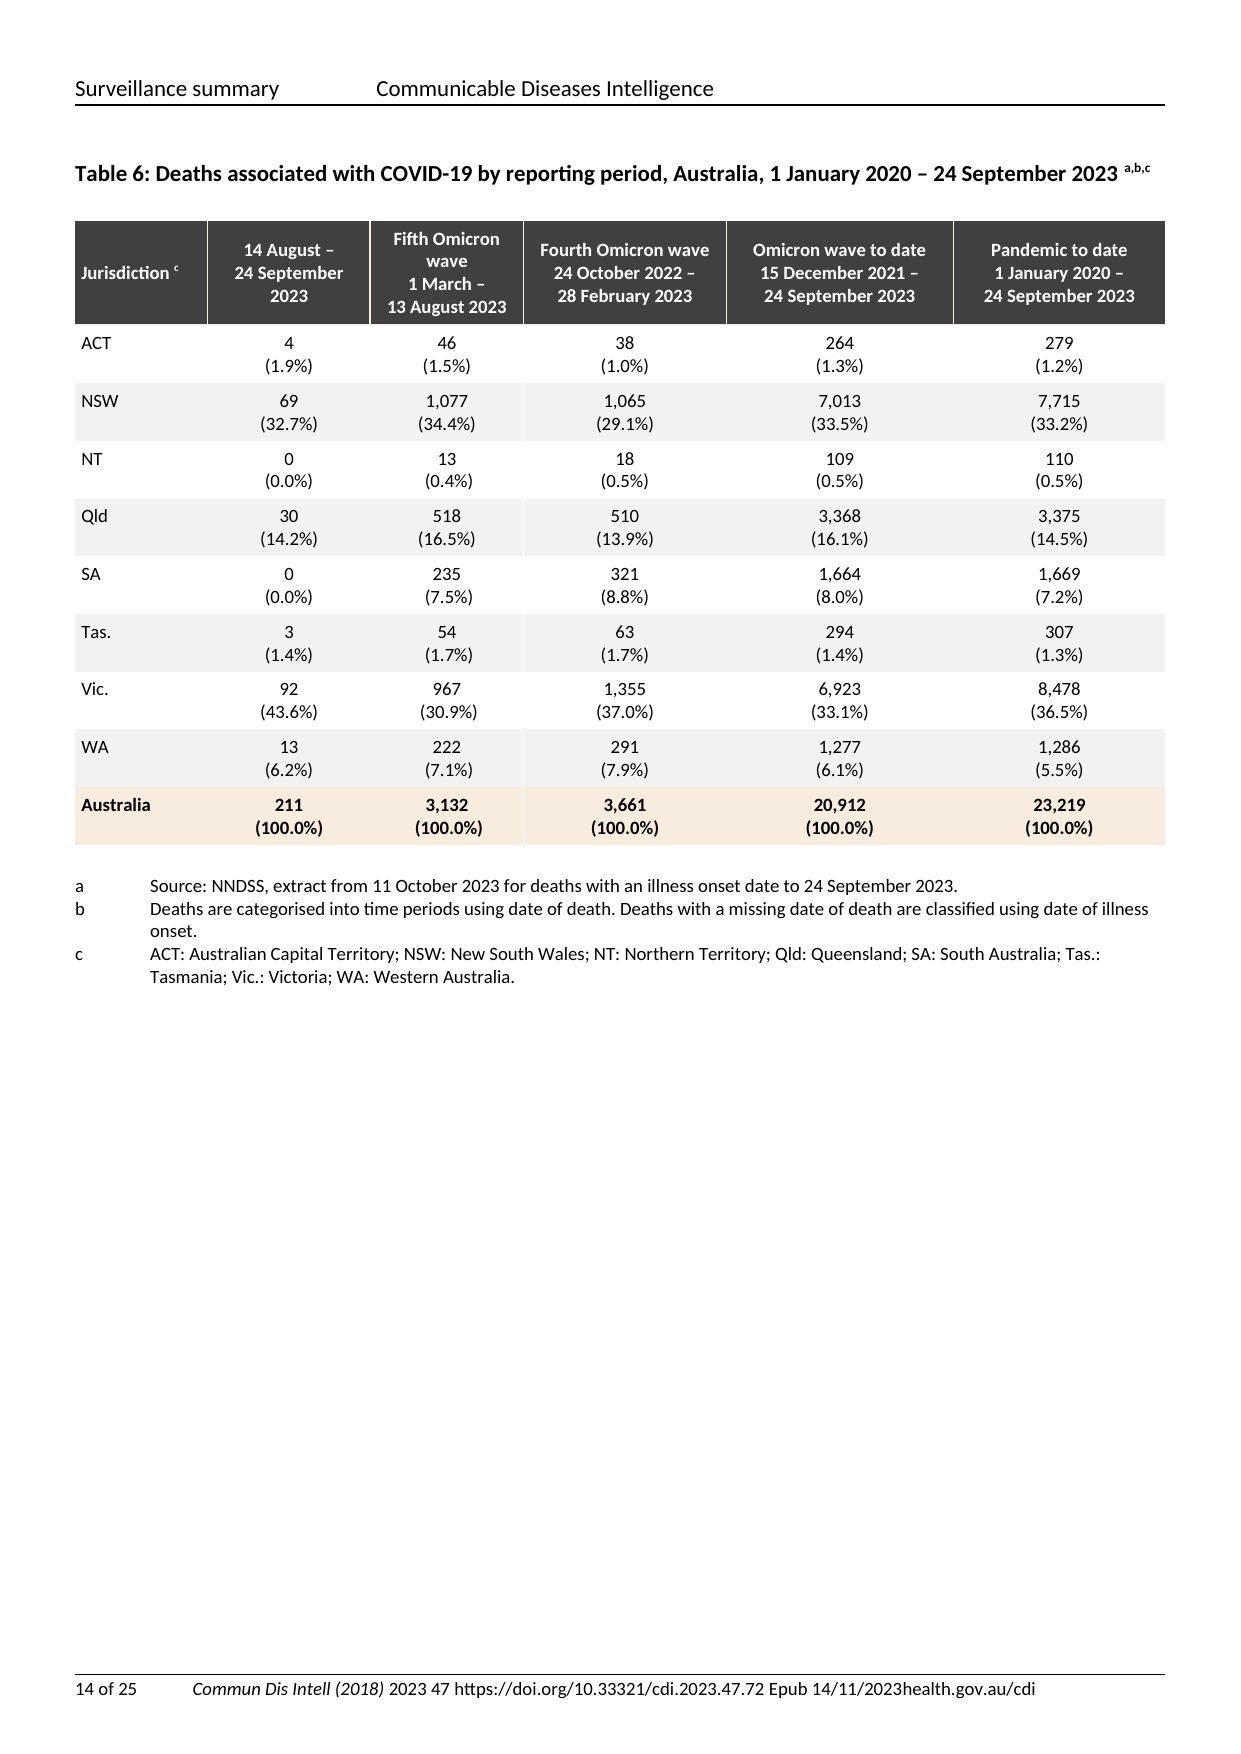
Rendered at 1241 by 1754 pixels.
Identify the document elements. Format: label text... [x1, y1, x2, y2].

table_cell 510 (13.9%) [524, 499, 726, 556]
table_cell 20,912 (100.0%) [726, 787, 953, 845]
table_header Omicron wave to date 15 December 2021 – 24 September 2023 [727, 221, 953, 324]
table_cell 1,669 (7.2%) [953, 556, 1165, 614]
table_cell 13 (6.2%) [208, 729, 370, 787]
table_cell 109 (0.5%) [726, 441, 953, 498]
table_cell 0 (0.0%) [208, 441, 370, 498]
table_header Pandemic to date 1 January 2020 – 24 September 2023 [954, 221, 1165, 324]
table_cell 1,277 (6.1%) [726, 729, 953, 787]
table_header 14 August – 24 September 2023 [208, 221, 369, 324]
table_cell NT [75, 441, 208, 498]
table_cell 7,013 (33.5%) [726, 383, 953, 441]
table_cell 8,478 (36.5%) [953, 672, 1165, 729]
table_cell NSW [75, 383, 208, 441]
table_cell 4 (1.9%) [208, 325, 370, 383]
table_cell 279 (1.2%) [953, 325, 1165, 383]
table_cell 18 (0.5%) [524, 441, 726, 498]
table_cell Tas. [75, 614, 208, 672]
table_cell 3,375 (14.5%) [953, 499, 1165, 556]
table_cell 6,923 (33.1%) [726, 672, 953, 729]
table_header Fifth Omicron wave 1 March – 13 August 2023 [371, 221, 523, 324]
table_cell Australia [75, 787, 208, 845]
table_cell 69 (32.7%) [208, 383, 370, 441]
table_cell 222 (7.1%) [370, 729, 523, 787]
table_cell 1,077 (34.4%) [370, 383, 523, 441]
table_cell 967 (30.9%) [370, 672, 523, 729]
table_cell 23,219 (100.0%) [953, 787, 1165, 845]
text c ACT: Australian Capital Territory; NSW: New South Wales; NT: Northern Territory; Qld: Queensland; SA: South Australia; Tas.: Tasmania; Vic.: Victoria; WA: Western Australia. [75, 943, 1165, 988]
table_cell 1,286 (5.5%) [953, 729, 1165, 787]
table_cell 211 (100.0%) [208, 787, 370, 845]
table_cell 13 (0.4%) [370, 441, 523, 498]
table_cell 235 (7.5%) [370, 556, 523, 614]
table_cell Qld [75, 499, 208, 556]
table_cell 321 (8.8%) [524, 556, 726, 614]
table_cell WA [75, 729, 208, 787]
table_cell 1,664 (8.0%) [726, 556, 953, 614]
table_cell 30 (14.2%) [208, 499, 370, 556]
table_cell 3,661 (100.0%) [524, 787, 726, 845]
table_cell 294 (1.4%) [726, 614, 953, 672]
text b Deaths are categorised into time periods using date of death. Deaths with a missing date of death are classified using date of illness onset. [75, 897, 1165, 943]
table_cell 63 (1.7%) [524, 614, 726, 672]
table_cell SA [75, 556, 208, 614]
table_cell 518 (16.5%) [370, 499, 523, 556]
table_header Fourth Omicron wave 24 October 2022 – 28 February 2023 [524, 221, 726, 324]
table_cell 1,355 (37.0%) [524, 672, 726, 729]
table_cell 3 (1.4%) [208, 614, 370, 672]
table_cell 38 (1.0%) [524, 325, 726, 383]
table_cell ACT [75, 325, 208, 383]
table_cell 3,132 (100.0%) [370, 787, 523, 845]
table_cell 3,368 (16.1%) [726, 499, 953, 556]
table_cell 54 (1.7%) [370, 614, 523, 672]
table_header Jurisdiction c [75, 221, 207, 324]
table_cell 1,065 (29.1%) [524, 383, 726, 441]
table_cell 7,715 (33.2%) [953, 383, 1165, 441]
table_cell 0 (0.0%) [208, 556, 370, 614]
table_cell 46 (1.5%) [370, 325, 523, 383]
text a Source: NNDSS, extract from 11 October 2023 for deaths with an illness onset date to 24 September 2023. [75, 874, 1165, 897]
table_cell 92 (43.6%) [208, 672, 370, 729]
table_cell 307 (1.3%) [953, 614, 1165, 672]
table_cell 264 (1.3%) [726, 325, 953, 383]
text Table 6: Deaths associated with COVID-19 by reporting period, Australia, 1 January 2020 – 24 September 2023 a,b,c [75, 159, 1165, 187]
table_cell 291 (7.9%) [524, 729, 726, 787]
table_cell Vic. [75, 672, 208, 729]
table_cell 110 (0.5%) [953, 441, 1165, 498]
